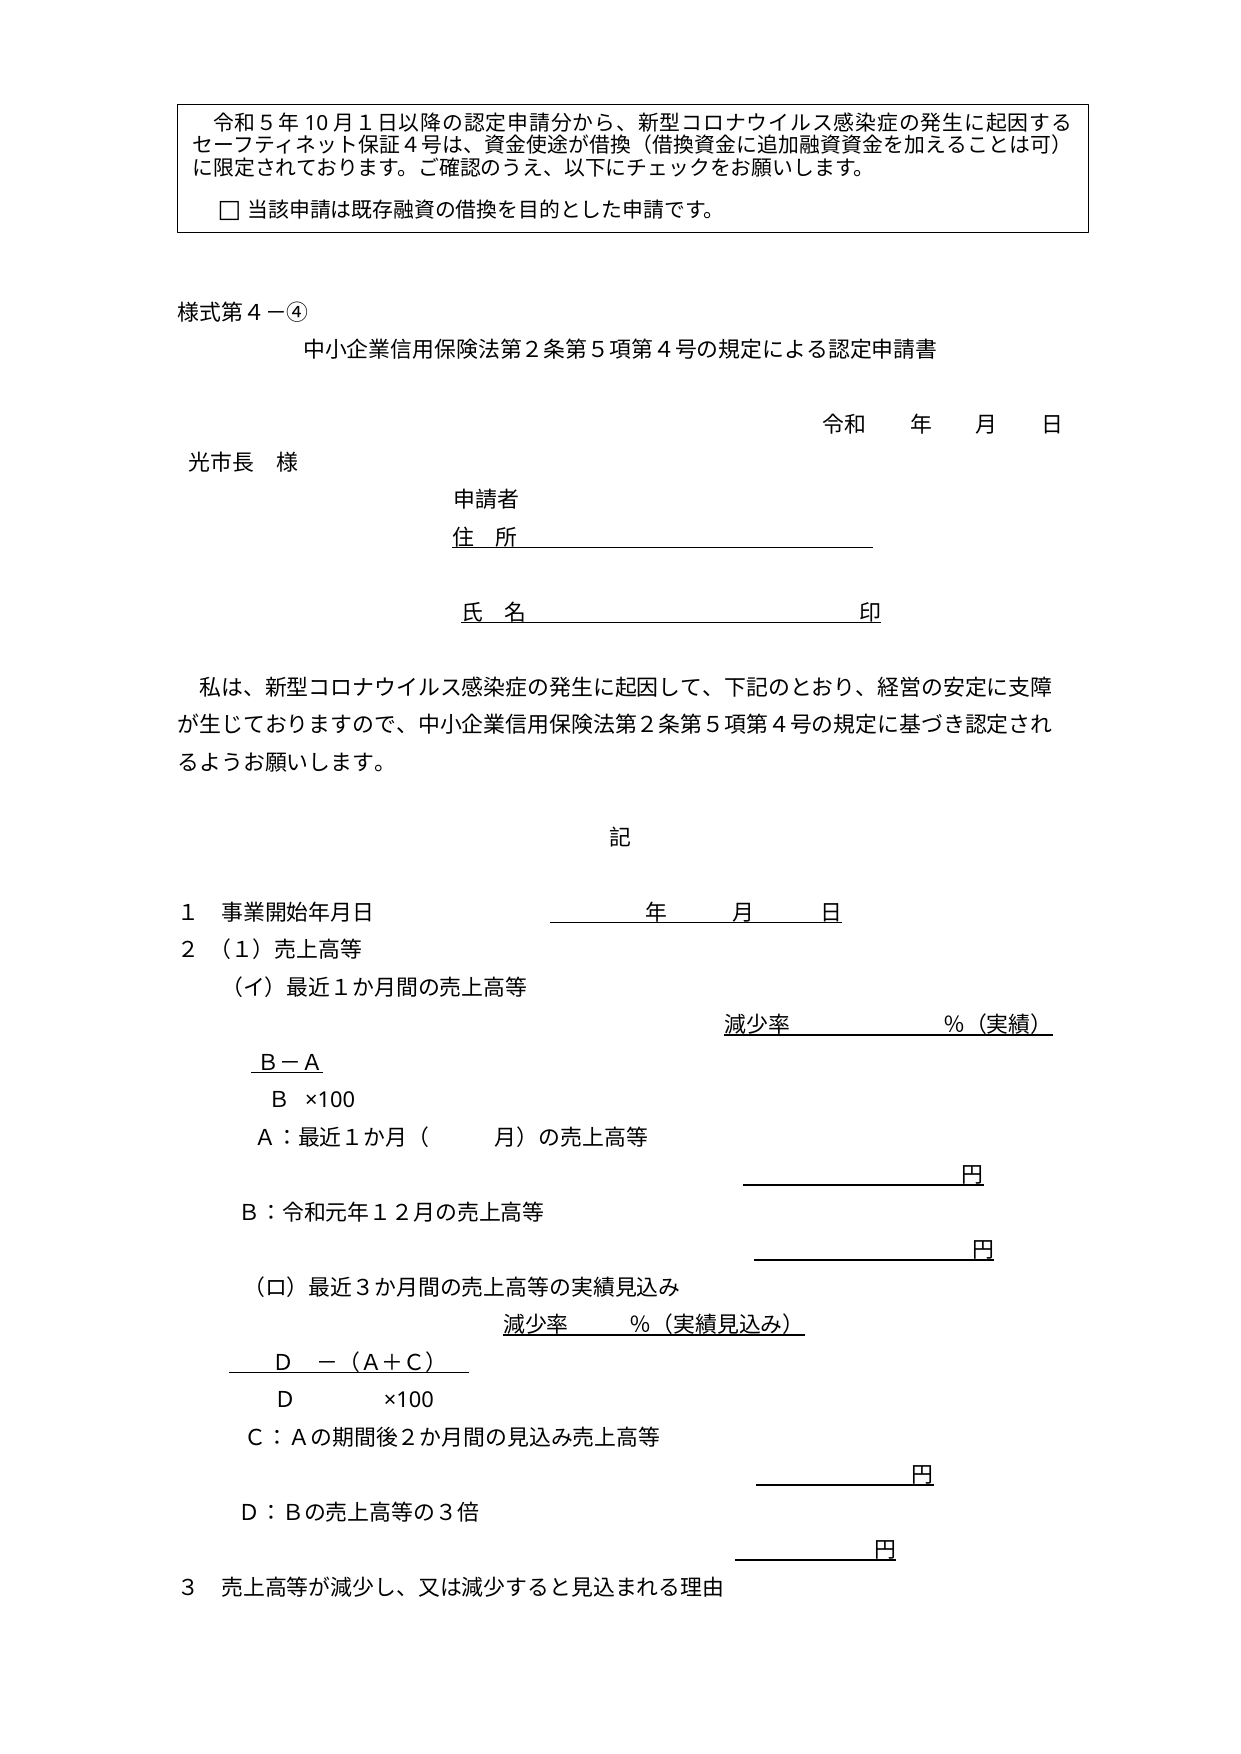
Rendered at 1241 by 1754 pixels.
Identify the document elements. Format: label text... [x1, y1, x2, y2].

text 減少率 ％（実績） [177, 1004, 1063, 1042]
text 円 [177, 1154, 1063, 1192]
text 住 所 [177, 517, 1063, 554]
text Ｄ：Ｂの売上高等の３倍 [177, 1492, 1063, 1529]
text （イ）最近１か月間の売上高等 [177, 967, 1063, 1004]
text 円 [177, 1454, 1063, 1492]
text Ｂ ×100 [177, 1079, 1063, 1117]
text Ｄ ×100 [177, 1379, 1063, 1417]
text 円 [177, 1529, 1063, 1567]
text 減少率 ％（実績見込み） [177, 1304, 1063, 1342]
text 私は、新型コロナウイルス感染症の発生に起因して、下記のとおり、経営の安定に支障が生じておりますので、中小企業信用保険法第２条第５項第４号の規定に基づき認定されるようお願いします。 [177, 667, 1063, 779]
text １ 事業開始年月日 年 月 日 [177, 892, 1063, 929]
text Ｂ－Ａ [177, 1042, 1063, 1079]
text Ｂ：令和元年１２月の売上高等 [177, 1192, 1063, 1229]
text 様式第４－④ [177, 292, 1063, 329]
text ２ （１）売上高等 [177, 929, 1063, 967]
text 氏 名 印 [177, 592, 1063, 629]
text （ロ）最近３か月間の売上高等の実績見込み [177, 1267, 1063, 1304]
text 円 [177, 1229, 1063, 1267]
text Ｄ －（Ａ＋Ｃ） [177, 1342, 1063, 1379]
text 令和 年 月 日 [177, 404, 1063, 442]
text 光市長 様 [177, 442, 1063, 479]
text ３ 売上高等が減少し、又は減少すると見込まれる理由 [177, 1567, 1063, 1604]
text 申請者 [177, 479, 1063, 517]
text 中小企業信用保険法第２条第５項第４号の規定による認定申請書 [177, 329, 1063, 367]
text Ｃ：Ａの期間後２か月間の見込み売上高等 [177, 1417, 1063, 1454]
text 記 [177, 817, 1063, 854]
text Ａ：最近１か月（ 月）の売上高等 [177, 1117, 1063, 1154]
